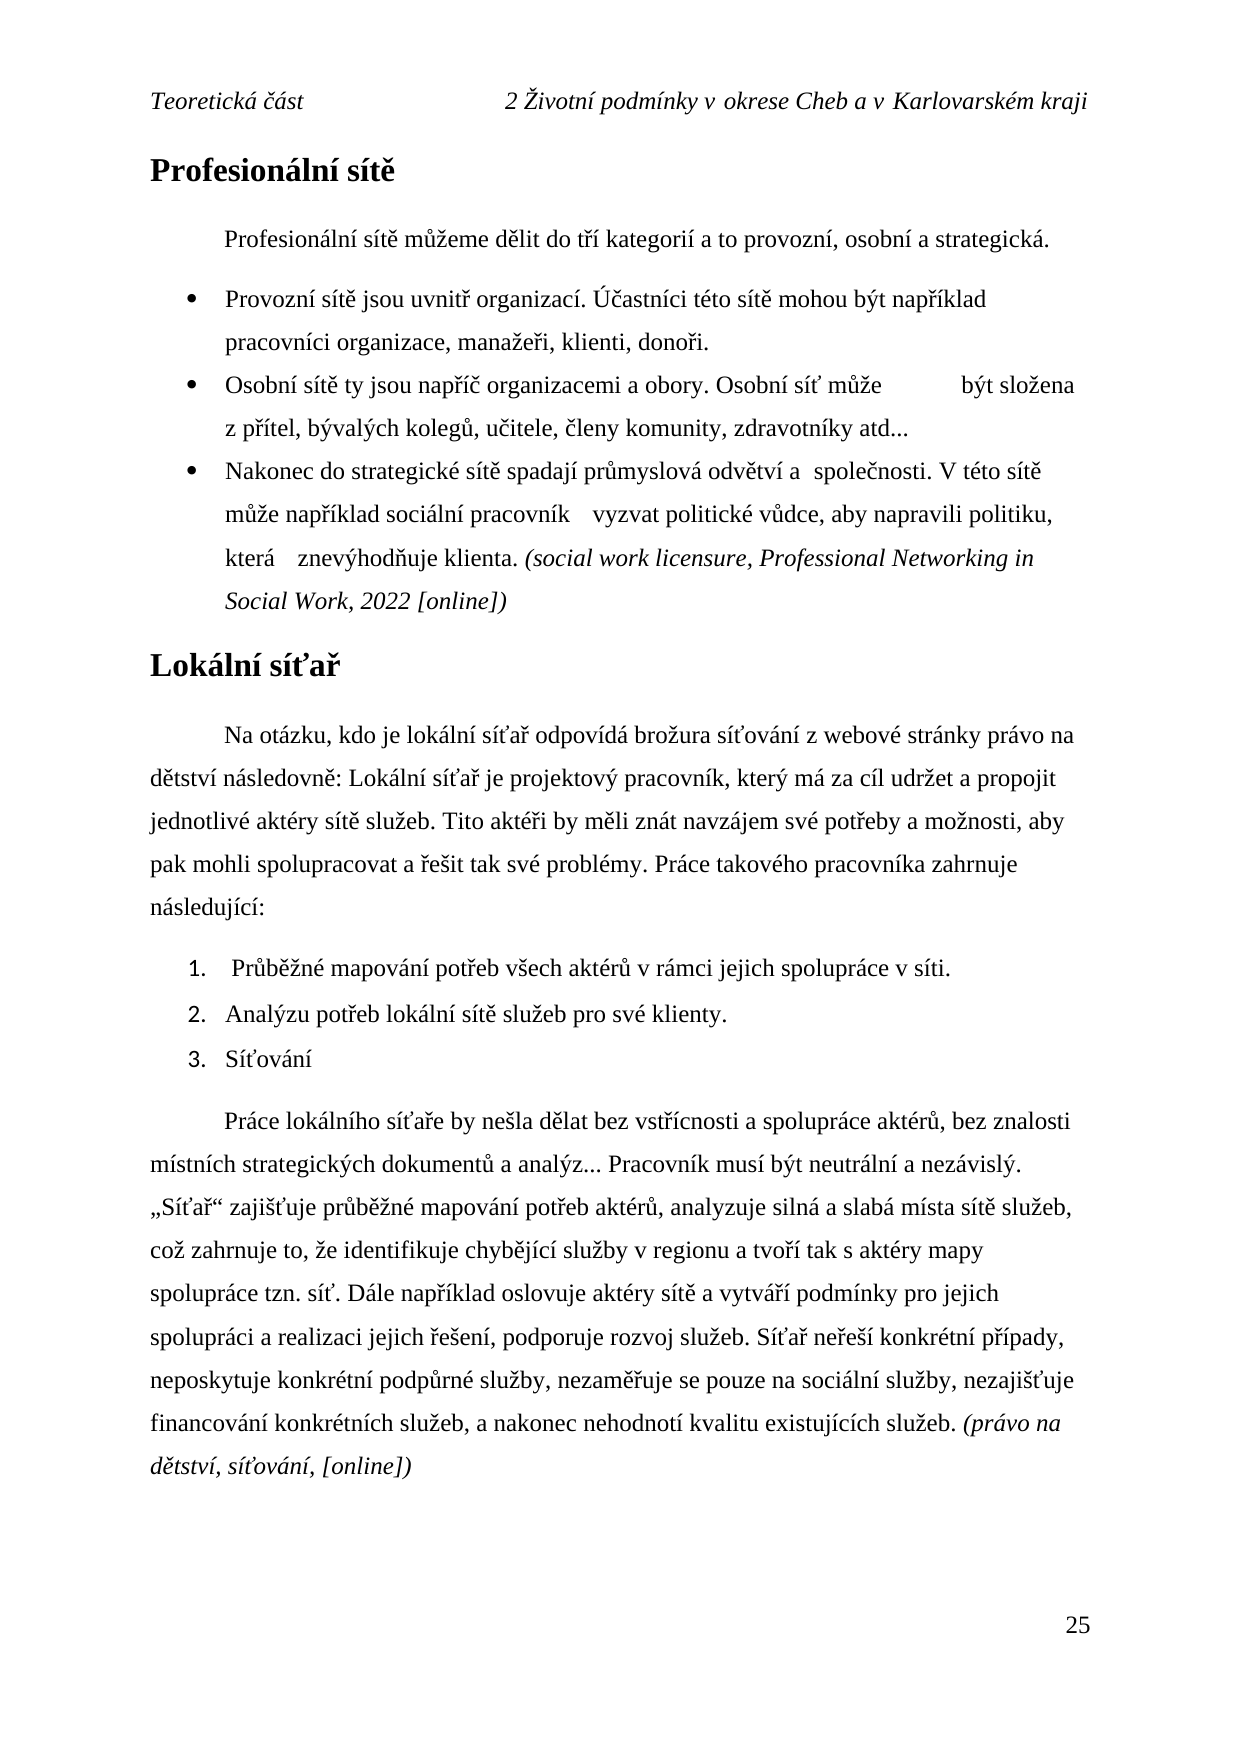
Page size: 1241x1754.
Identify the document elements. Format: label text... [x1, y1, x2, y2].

list Analýzu potřeb lokální sítě služeb pro své klienty. [187, 998, 1090, 1028]
list Nakonec do strategické sítě spadají průmyslová odvětví a společnosti. V této sítě může například sociální pracovník vyzvat politické vůdce, aby napravili politiku, která znevýhodňuje klienta. (social work licensure, Professional Networking in Social Work, 2022 [online]) [187, 456, 1090, 614]
text Práce lokálního síťaře by nešla dělat bez vstřícnosti a spolupráce aktérů, bez znalosti místních strategických dokumentů a analýz... Pracovník musí být neutrální a nezávislý. „Síťař“ zajišťuje průběžné mapování potřeb aktérů, analyzuje silná a slabá místa sítě služeb, což zahrnuje to, že identifikuje chybějící služby v regionu a tvoří tak s aktéry mapy spolupráce tzn. síť. Dále například oslovuje aktéry sítě a vytváří podmínky pro jejich spolupráci a realizaci jejich řešení, podporuje rozvoj služeb. Síťař neřeší konkrétní případy, neposkytuje konkrétní podpůrné služby, nezaměřuje se pouze na sociální služby, nezajišťuje financování konkrétních služeb, a nakonec nehodnotí kvalitu existujících služeb. (právo na dětství, síťování, [online]) [150, 1106, 1090, 1480]
text Na otázku, kdo je lokální síťař odpovídá brožura síťování z webové stránky právo na dětství následovně: Lokální síťař je projektový pracovník, který má za cíl udržet a propojit jednotlivé aktéry sítě služeb. Tito aktéři by měli znát navzájem své potřeby a možnosti, aby pak mohli spolupracovat a řešit tak své problémy. Práce takového pracovníka zahrnuje následující: [150, 720, 1090, 921]
text Lokální síťař [150, 646, 1090, 684]
list Osobní sítě ty jsou napříč organizacemi a obory. Osobní síť může být složena z přítel, bývalých kolegů, učitele, členy komunity, zdravotníky atd... [187, 370, 1090, 442]
list Provozní sítě jsou uvnitř organizací. Účastníci této sítě mohou být například pracovníci organizace, manažeři, klienti, donoři. [187, 284, 1090, 356]
list Síťování [187, 1043, 1090, 1074]
text Profesionální sítě můžeme dělit do tří kategorií a to provozní, osobní a strategická. [150, 224, 1090, 253]
text Profesionální sítě [150, 150, 1090, 188]
list Průběžné mapování potřeb všech aktérů v rámci jejich spolupráce v síti. [187, 952, 1090, 983]
